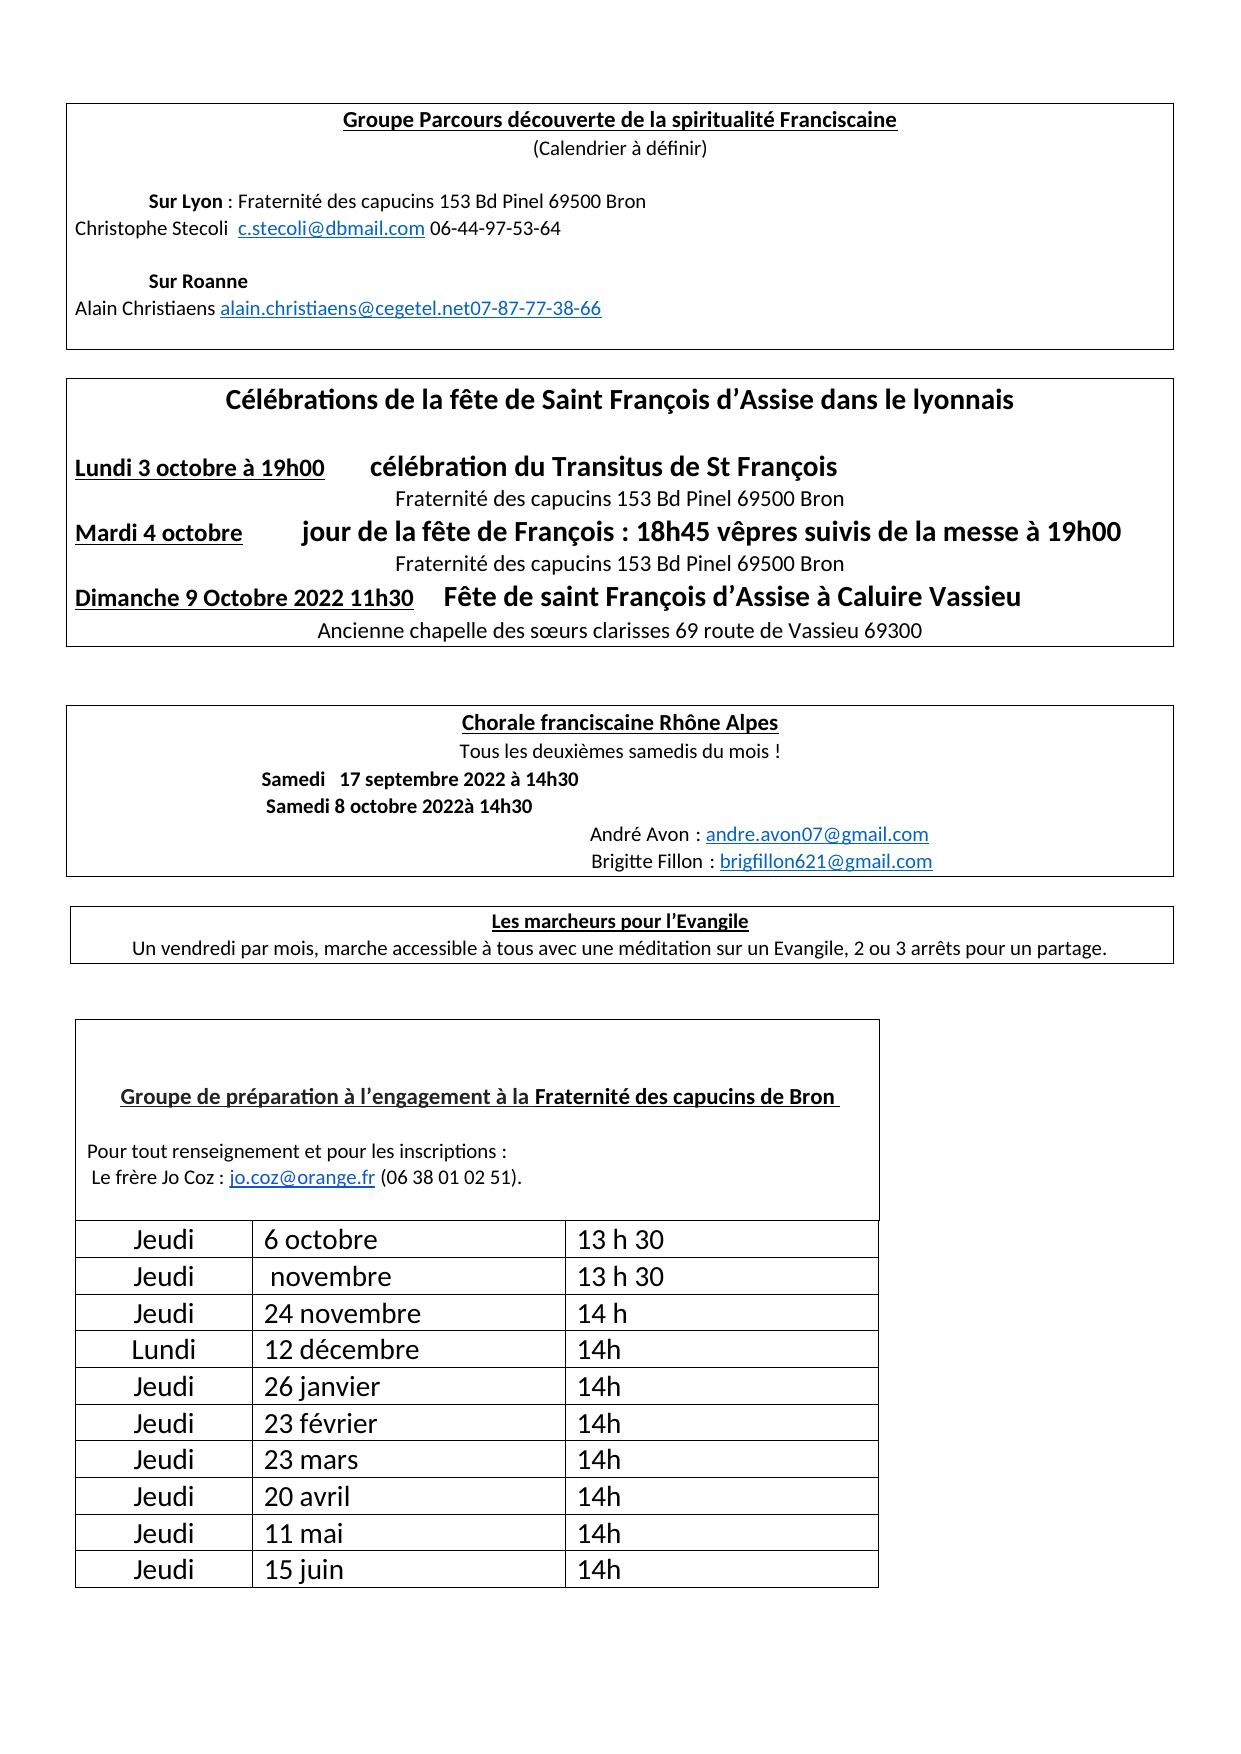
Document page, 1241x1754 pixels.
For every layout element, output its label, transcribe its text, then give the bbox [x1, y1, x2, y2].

table_cell 14 h [566, 1295, 878, 1330]
text Un vendredi par mois, marche accessible à tous avec une méditation sur un Evangile, 2 ou 3 arrêts pour un partage. [71, 932, 1173, 963]
table_cell Jeudi [76, 1551, 252, 1587]
table_cell 23 mars [253, 1441, 565, 1477]
text Sur Lyon : Fraternité des capucins 153 Bd Pinel 69500 Bron [67, 185, 1173, 212]
text Tous les deuxièmes samedis du mois ! [67, 736, 1173, 763]
text Alain Christiaens alain.christiaens@cegetel.net07-87-77-38-66 [67, 292, 1173, 320]
table_cell 14h [566, 1368, 878, 1404]
text Dimanche 9 Octobre 2022 11h30 Fête de saint François d’Assise à Caluire Vassieu [67, 575, 1173, 613]
table_cell 14h [566, 1551, 878, 1587]
table_cell 24 novembre [253, 1295, 565, 1330]
text Sur Roanne [67, 265, 1173, 292]
text Célébrations de la fête de Saint François d’Assise dans le lyonnais [67, 379, 1173, 417]
table_cell Jeudi [76, 1221, 252, 1257]
table_cell 14h [566, 1441, 878, 1477]
text Christophe Stecoli c.stecoli@dbmail.com 06-44-97-53-64 [67, 212, 1173, 240]
table_cell 13 h 30 [566, 1258, 878, 1294]
table_cell 20 avril [253, 1478, 565, 1514]
table_cell 6 octobre [253, 1221, 565, 1257]
text Brigitte Fillon : brigfillon621@gmail.com [67, 845, 1173, 876]
table_cell 14h [566, 1405, 878, 1440]
table_cell 14h [566, 1515, 878, 1550]
table_cell 11 mai [253, 1515, 565, 1550]
table_cell Jeudi [76, 1295, 252, 1330]
text Fraternité des capucins 153 Bd Pinel 69500 Bron [75, 484, 1165, 510]
table_cell novembre [253, 1258, 565, 1294]
text Fraternité des capucins 153 Bd Pinel 69500 Bron [75, 549, 1165, 575]
text Samedi 17 septembre 2022 à 14h30 [67, 763, 1173, 790]
table_cell 15 juin [253, 1551, 565, 1587]
table_cell Jeudi [76, 1258, 252, 1294]
table_cell 23 février [253, 1405, 565, 1440]
text Samedi 8 octobre 2022à 14h30 [67, 790, 1173, 818]
table_cell Jeudi [76, 1405, 252, 1440]
table_cell Jeudi [76, 1368, 252, 1404]
text Chorale franciscaine Rhône Alpes [67, 706, 1173, 736]
table_cell Jeudi [76, 1478, 252, 1514]
table_cell 14h [566, 1478, 878, 1514]
table_cell Jeudi [76, 1441, 252, 1477]
table_cell 26 janvier [253, 1368, 565, 1404]
table_header Groupe de préparation à l’engagement à la Fraternité des capucins de Bron Pour tout renseignement et pour les inscriptions : Le frère Jo Coz : jo.coz@orange.fr (06 38 01 02 51). [76, 1020, 879, 1220]
table_cell Jeudi [76, 1515, 252, 1550]
text (Calendrier à définir) [67, 132, 1173, 160]
text Les marcheurs pour l’Evangile [71, 907, 1173, 932]
table_cell Lundi [76, 1331, 252, 1367]
text André Avon : andre.avon07@gmail.com [67, 818, 1173, 845]
text Groupe Parcours découverte de la spiritualité Franciscaine [67, 104, 1173, 132]
table_cell 14h [566, 1331, 878, 1367]
text Lundi 3 octobre à 19h00 célébration du Transitus de St François [67, 445, 1173, 484]
text Mardi 4 octobre jour de la fête de François : 18h45 vêpres suivis de la messe à 19h00 [67, 510, 1173, 549]
text Ancienne chapelle des sœurs clarisses 69 route de Vassieu 69300 [67, 613, 1173, 646]
table_cell 13 h 30 [566, 1221, 878, 1257]
table_cell 12 décembre [253, 1331, 565, 1367]
